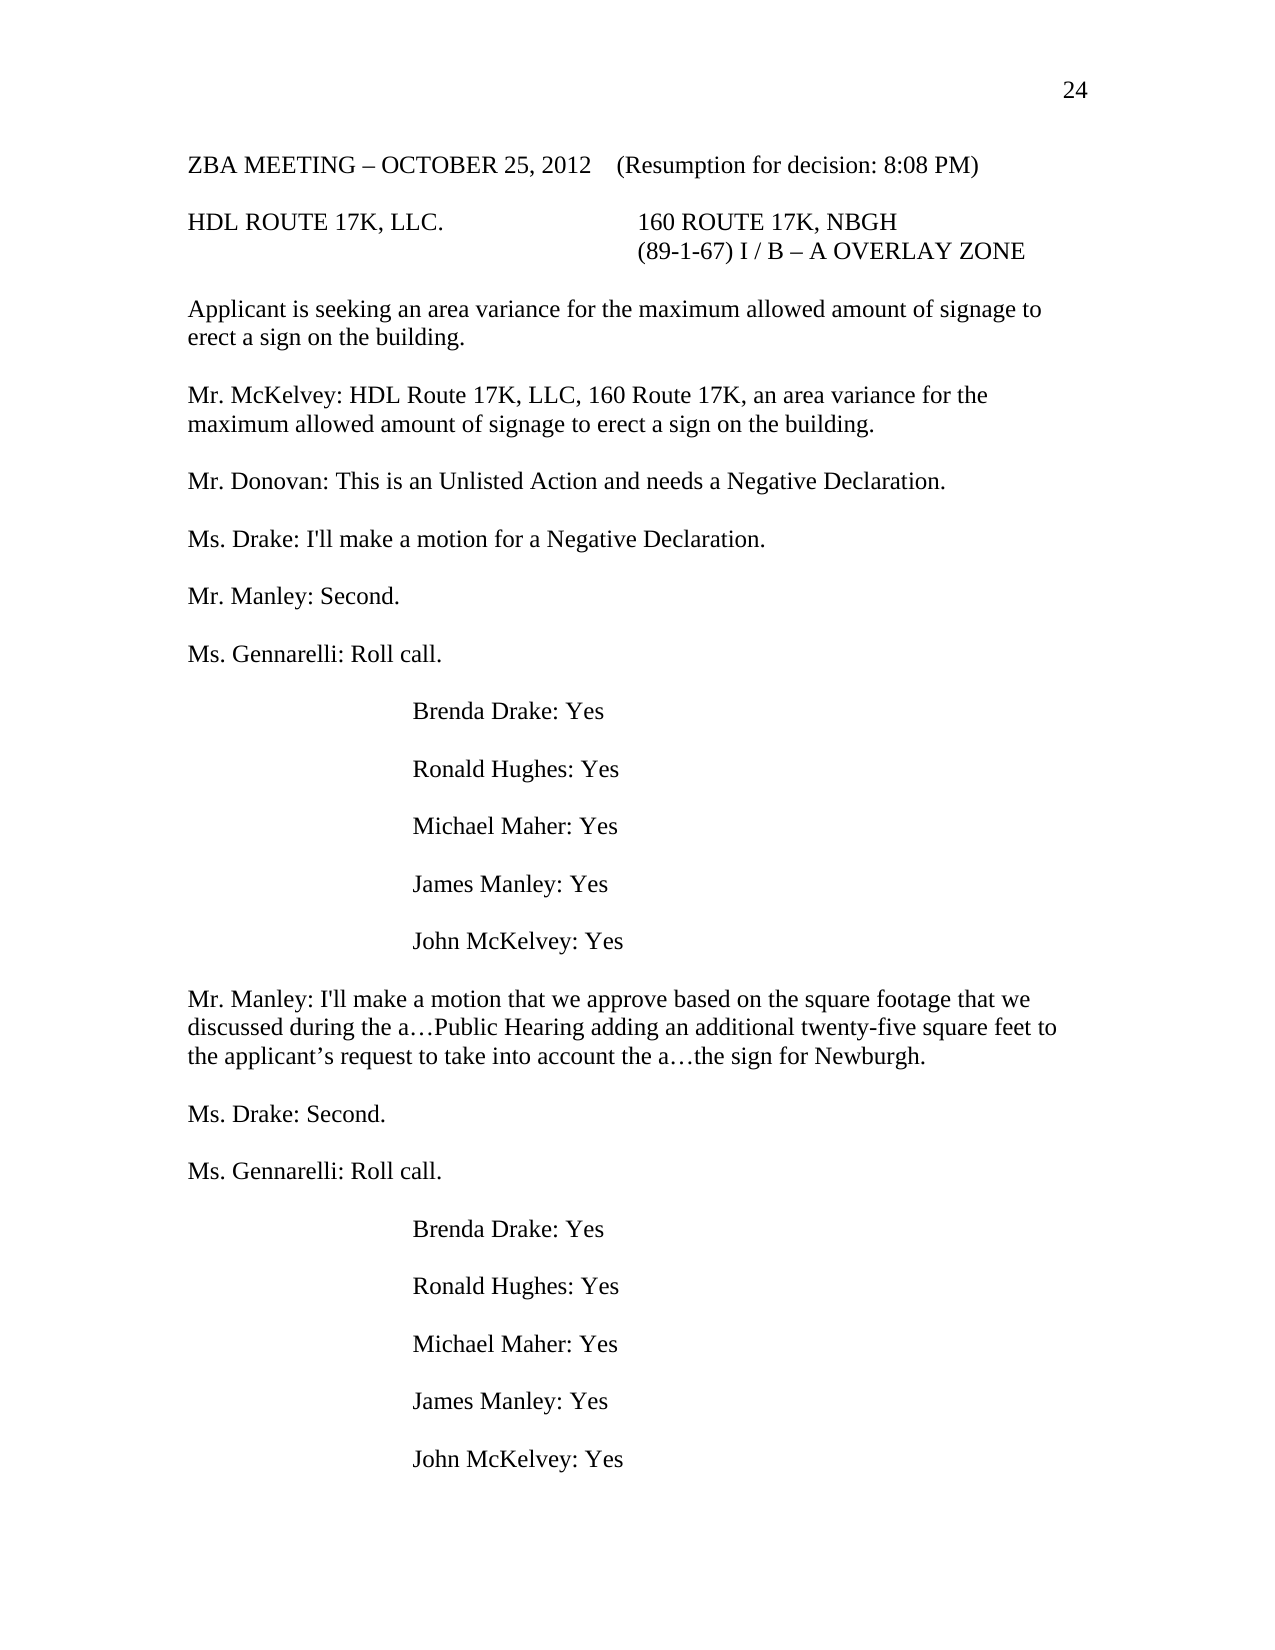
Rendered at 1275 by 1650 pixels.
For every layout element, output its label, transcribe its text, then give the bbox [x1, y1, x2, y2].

text Ms. Gennarelli: Roll call. [187, 639, 1087, 667]
text Michael Maher: Yes [187, 811, 1087, 840]
text ZBA MEETING – OCTOBER 25, 2012 (Resumption for decision: 8:08 PM) [187, 150, 1050, 179]
text HDL ROUTE 17K, LLC. 160 ROUTE 17K, NBGH [187, 207, 1087, 236]
text Michael Maher: Yes [187, 1329, 1087, 1357]
text Mr. Donovan: This is an Unlisted Action and needs a Negative Declaration. [187, 466, 1087, 495]
text (89-1-67) I / B – A OVERLAY ZONE [187, 236, 1087, 265]
text James Manley: Yes [187, 869, 1087, 897]
text Mr. McKelvey: HDL Route 17K, LLC, 160 Route 17K, an area variance for the maximum allowed amount of signage to erect a sign on the building. [187, 380, 1087, 437]
text Ms. Gennarelli: Roll call. [187, 1156, 1087, 1185]
text Mr. Manley: Second. [187, 581, 1087, 610]
text Ronald Hughes: Yes [187, 1271, 1087, 1300]
text John McKelvey: Yes [187, 1444, 1087, 1472]
text Ms. Drake: Second. [187, 1099, 1087, 1127]
text James Manley: Yes [187, 1386, 1087, 1415]
text John McKelvey: Yes [187, 926, 1087, 955]
text Mr. Manley: I'll make a motion that we approve based on the square footage that we discussed during the a…Public Hearing adding an additional twenty-five square feet to the applicant’s request to take into account the a…the sign for Newburgh. [187, 984, 1087, 1070]
text Ronald Hughes: Yes [187, 754, 1087, 782]
text Brenda Drake: Yes [187, 1214, 1087, 1242]
text Applicant is seeking an area variance for the maximum allowed amount of signage to erect a sign on the building. [187, 294, 1087, 351]
text Ms. Drake: I'll make a motion for a Negative Declaration. [187, 524, 1087, 552]
text Brenda Drake: Yes [187, 696, 1087, 725]
